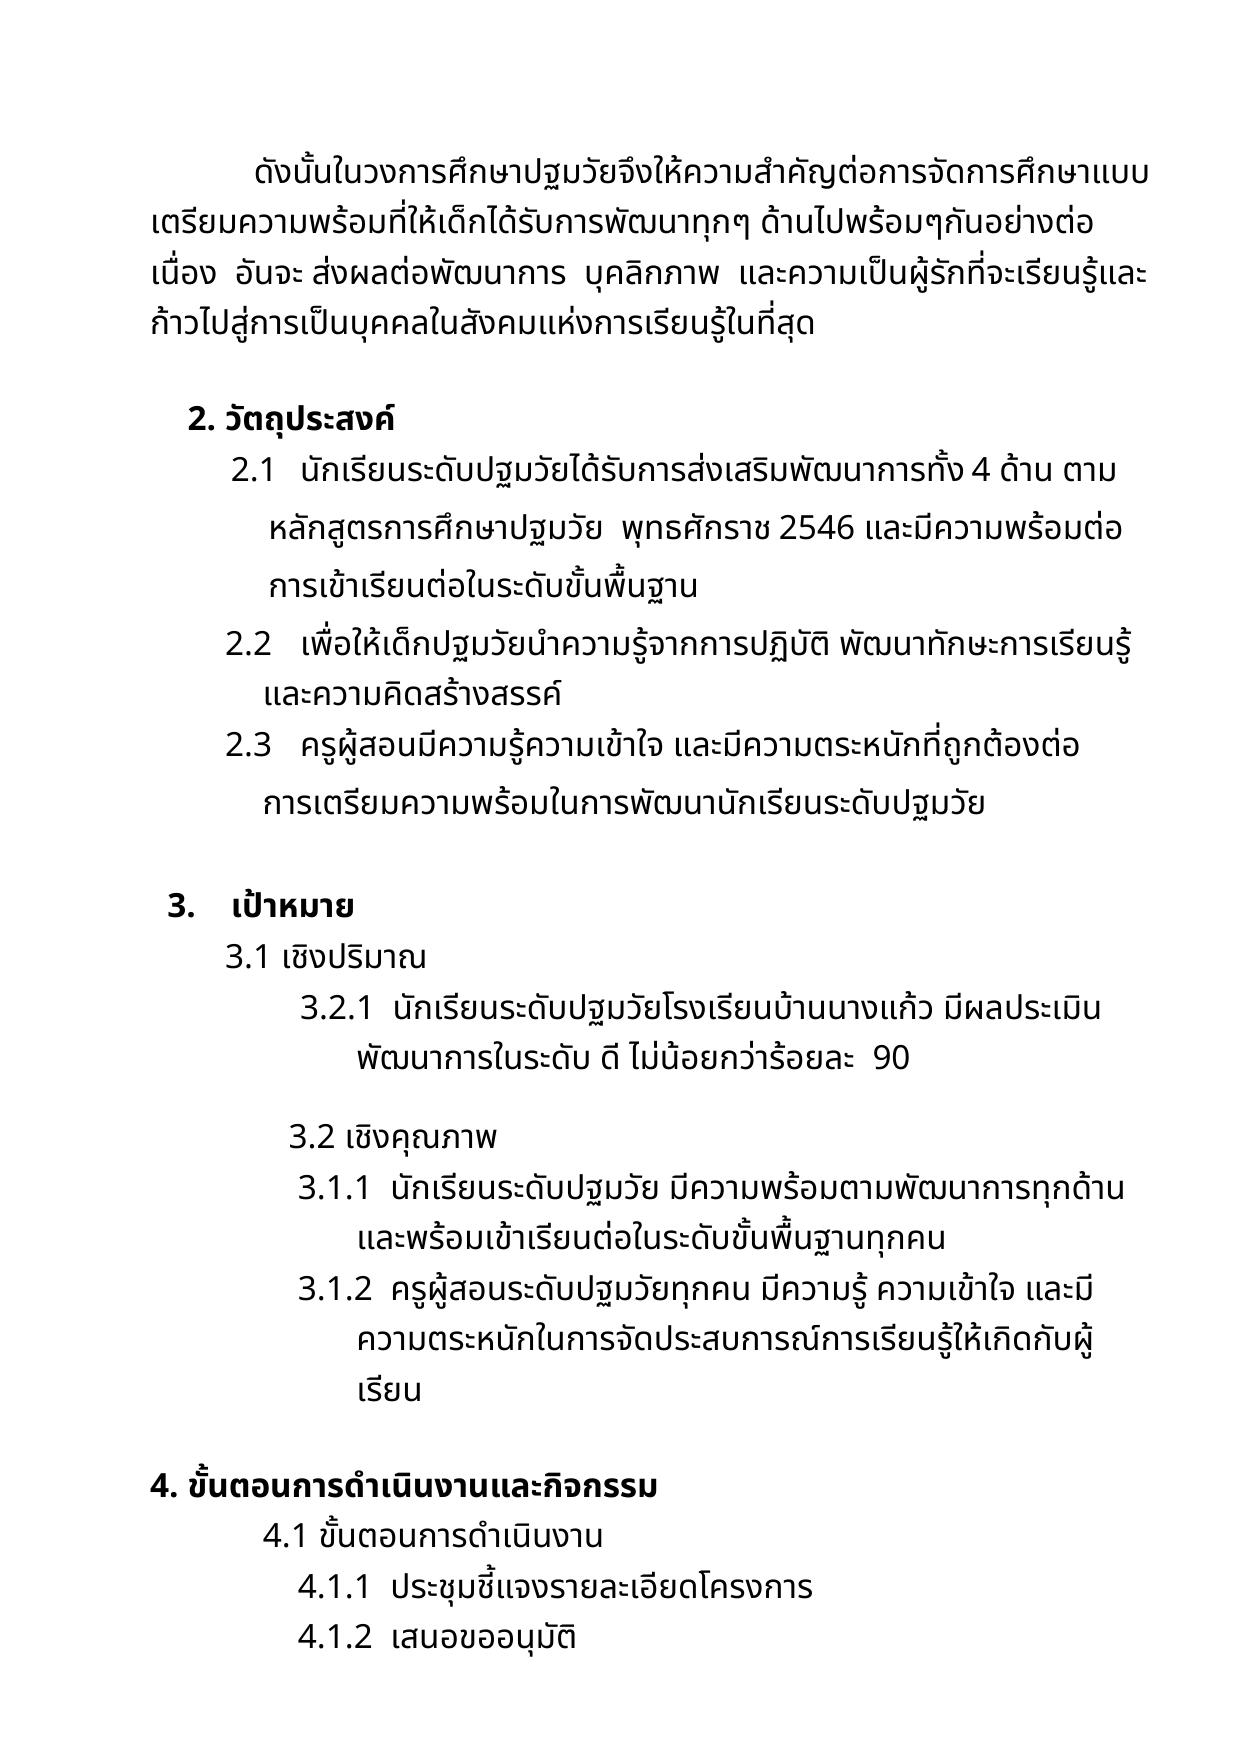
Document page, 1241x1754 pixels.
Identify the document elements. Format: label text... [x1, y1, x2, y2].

list วัตถุประสงค์ [187, 395, 1152, 446]
text ดังนั้นในวงการศึกษาปฐมวัยจึงให้ความสำคัญต่อการจัดการศึกษาแบบเตรียมความพร้อมที่ให้เด็กได้รับการพัฒนาทุกๆ ด้านไปพร้อมๆกันอย่างต่อเนื่อง อันจะ ส่งผลต่อพัฒนาการ บุคลิกภาพ และความเป็นผู้รักที่จะเรียนรู้และก้าวไปสู่การเป็นบุคคลในสังคมแห่งการเรียนรู้ในที่สุด [150, 148, 1152, 349]
text 3.2.1 นักเรียนระดับปฐมวัยโรงเรียนบ้านนางแก้ว มีผลประเมินพัฒนาการในระดับ ดี ไม่น้อยกว่าร้อยละ 90 [150, 983, 1152, 1085]
text 4.1 ขั้นตอนการดำเนินงาน [150, 1512, 1152, 1563]
text 4.1.1 ประชุมชี้แจงรายละเอียดโครงการ [150, 1563, 1152, 1613]
text 3.1.2 ครูผู้สอนระดับปฐมวัยทุกคน มีความรู้ ความเข้าใจ และมีความตระหนักในการจัดประสบการณ์การเรียนรู้ให้เกิดกับผู้เรียน [298, 1264, 1152, 1416]
text 3.2 เชิงคุณภาพ [150, 1113, 1152, 1163]
list นักเรียนระดับปฐมวัยได้รับการส่งเสริมพัฒนาการทั้ง4 ด้าน ตามหลักสูตรการศึกษาปฐมวัย พุทธศักราช2546 และมีความพร้อมต่อการเข้าเรียนต่อในระดับขั้นพื้นฐาน [231, 446, 1152, 612]
text 3.1 เชิงปริมาณ [150, 933, 1152, 983]
text 4.1.2 เสนอขออนุมัติ [150, 1613, 1152, 1664]
text 3.1.1 นักเรียนระดับปฐมวัย มีความพร้อมตามพัฒนาการทุกด้าน และพร้อมเข้าเรียนต่อในระดับขั้นพื้นฐานทุกคน [298, 1163, 1152, 1264]
text 3. เป้าหมาย [150, 882, 1152, 933]
list ครูผู้สอนมีความรู้ความเข้าใจ และมีความตระหนักที่ถูกต้องต่อการเตรียมความพร้อมในการพัฒนานักเรียนระดับปฐมวัย [225, 721, 1152, 829]
text 4. ขั้นตอนการดำเนินงานและกิจกรรม [150, 1461, 1152, 1512]
list เพื่อให้เด็กปฐมวัยนำความรู้จากการปฏิบัติ พัฒนาทักษะการเรียนรู้และความคิดสร้างสรรค์ [225, 620, 1152, 721]
